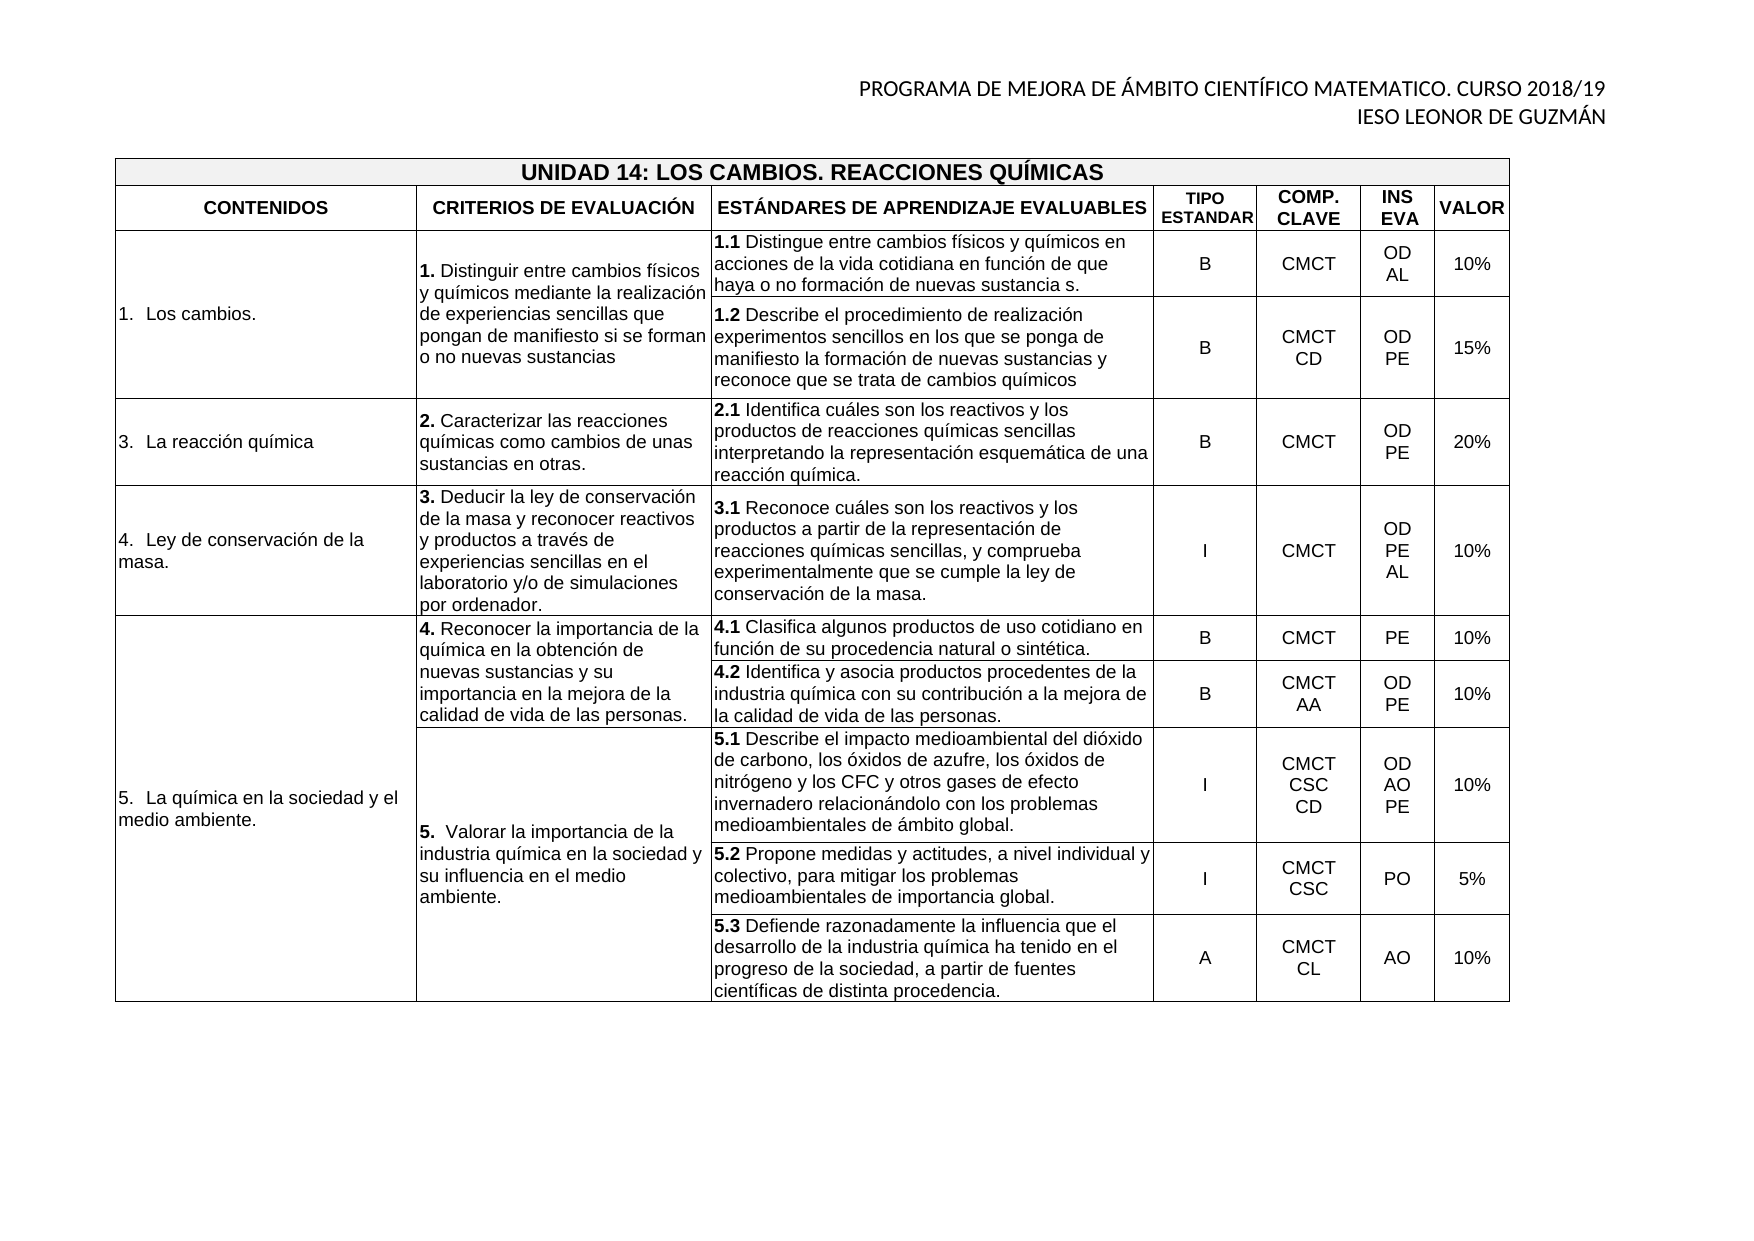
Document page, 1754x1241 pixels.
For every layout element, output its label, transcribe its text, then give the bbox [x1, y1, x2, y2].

table_cell 5% [1435, 843, 1509, 914]
table_cell 20% [1435, 399, 1509, 485]
table_cell INS EVA [1361, 186, 1434, 229]
table_cell 4.1 Clasifica algunos productos de uso cotidiano en función de su procedencia natural o sintética. [712, 616, 1153, 659]
table_cell 3. Deducir la ley de conservación de la masa y reconocer reactivos y productos a través de experiencias sencillas en el laboratorio y/o de simulaciones por ordenador. [417, 486, 711, 615]
table_cell CMCT AA [1257, 661, 1360, 727]
table_cell 1.1 Distingue entre cambios físicos y químicos en acciones de la vida cotidiana en función de que haya o no formación de nuevas sustancia s. [712, 231, 1153, 296]
table_cell 4. Reconocer la importancia de la química en la obtención de nuevas sustancias y su importancia en la mejora de la calidad de vida de las personas. [417, 616, 711, 727]
table_header UNIDAD 14: LOS CAMBIOS. REACCIONES QUÍMICAS [116, 159, 1509, 185]
table_cell CRITERIOS DE EVALUACIÓN [417, 186, 711, 229]
table_cell OD AO PE [1361, 728, 1434, 842]
table_cell PO [1361, 843, 1434, 914]
table_cell 10% [1435, 231, 1509, 296]
table_cell B [1154, 616, 1256, 659]
table_cell TIPO ESTANDAR [1154, 186, 1256, 229]
table_cell 2. Caracterizar las reacciones químicas como cambios de unas sustancias en otras. [417, 399, 711, 485]
table_cell 5.1 Describe el impacto medioambiental del dióxido de carbono, los óxidos de azufre, los óxidos de nitrógeno y los CFC y otros gases de efecto invernadero relacionándolo con los problemas medioambientales de ámbito global. [712, 728, 1153, 842]
table_cell 15% [1435, 297, 1509, 398]
table_cell PE [1361, 616, 1434, 659]
table_cell Los cambios. [116, 231, 416, 398]
table_cell B [1154, 661, 1256, 727]
table_cell VALOR [1435, 186, 1509, 229]
table_cell 5.2 Propone medidas y actitudes, a nivel individual y colectivo, para mitigar los problemas medioambientales de importancia global. [712, 843, 1153, 914]
table_cell I [1154, 486, 1256, 615]
table_cell 10% [1435, 915, 1509, 1001]
table_cell 10% [1435, 616, 1509, 659]
table_cell CMCT [1257, 616, 1360, 659]
table_cell AO [1361, 915, 1434, 1001]
table_cell CMCT CD [1257, 297, 1360, 398]
table_cell I [1154, 728, 1256, 842]
table_cell OD PE [1361, 399, 1434, 485]
table_cell 2.1 Identifica cuáles son los reactivos y los productos de reacciones químicas sencillas interpretando la representación esquemática de una reacción química. [712, 399, 1153, 485]
table_cell 5.3 Defiende razonadamente la influencia que el desarrollo de la industria química ha tenido en el progreso de la sociedad, a partir de fuentes científicas de distinta procedencia. [712, 915, 1153, 1001]
table_cell CMCT [1257, 231, 1360, 296]
table_cell A [1154, 915, 1256, 1001]
table_cell I [1154, 843, 1256, 914]
table_cell OD PE AL [1361, 486, 1434, 615]
table_cell B [1154, 297, 1256, 398]
table_cell CMCT CSC [1257, 843, 1360, 914]
table_cell 3.1 Reconoce cuáles son los reactivos y los productos a partir de la representación de reacciones químicas sencillas, y comprueba experimentalmente que se cumple la ley de conservación de la masa. [712, 486, 1153, 615]
table_cell La química en la sociedad y el medio ambiente. [116, 616, 416, 1001]
table_cell 5. Valorar la importancia de la industria química en la sociedad y su influencia en el medio ambiente. [417, 728, 711, 1001]
table_cell OD PE [1361, 661, 1434, 727]
table_cell La reacción química [116, 399, 416, 485]
table_cell CMCT [1257, 399, 1360, 485]
table_cell 1.2 Describe el procedimiento de realización experimentos sencillos en los que se ponga de manifiesto la formación de nuevas sustancias y reconoce que se trata de cambios químicos [712, 297, 1153, 398]
table_cell CONTENIDOS [116, 186, 416, 229]
table_cell Ley de conservación de la masa. [116, 486, 416, 615]
table_cell 10% [1435, 661, 1509, 727]
table_cell B [1154, 399, 1256, 485]
table_cell CMCT CL [1257, 915, 1360, 1001]
table_cell 10% [1435, 486, 1509, 615]
table_cell B [1154, 231, 1256, 296]
table_cell 1. Distinguir entre cambios físicos y químicos mediante la realización de experiencias sencillas que pongan de manifiesto si se forman o no nuevas sustancias [417, 231, 711, 398]
table_cell OD PE [1361, 297, 1434, 398]
table_cell COMP. CLAVE [1257, 186, 1360, 229]
table_cell CMCT CSC CD [1257, 728, 1360, 842]
table_cell CMCT [1257, 486, 1360, 615]
table_cell 10% [1435, 728, 1509, 842]
table_cell ESTÁNDARES DE APRENDIZAJE EVALUABLES [712, 186, 1153, 229]
table_cell 4.2 Identifica y asocia productos procedentes de la industria química con su contribución a la mejora de la calidad de vida de las personas. [712, 661, 1153, 727]
table_cell OD AL [1361, 231, 1434, 296]
